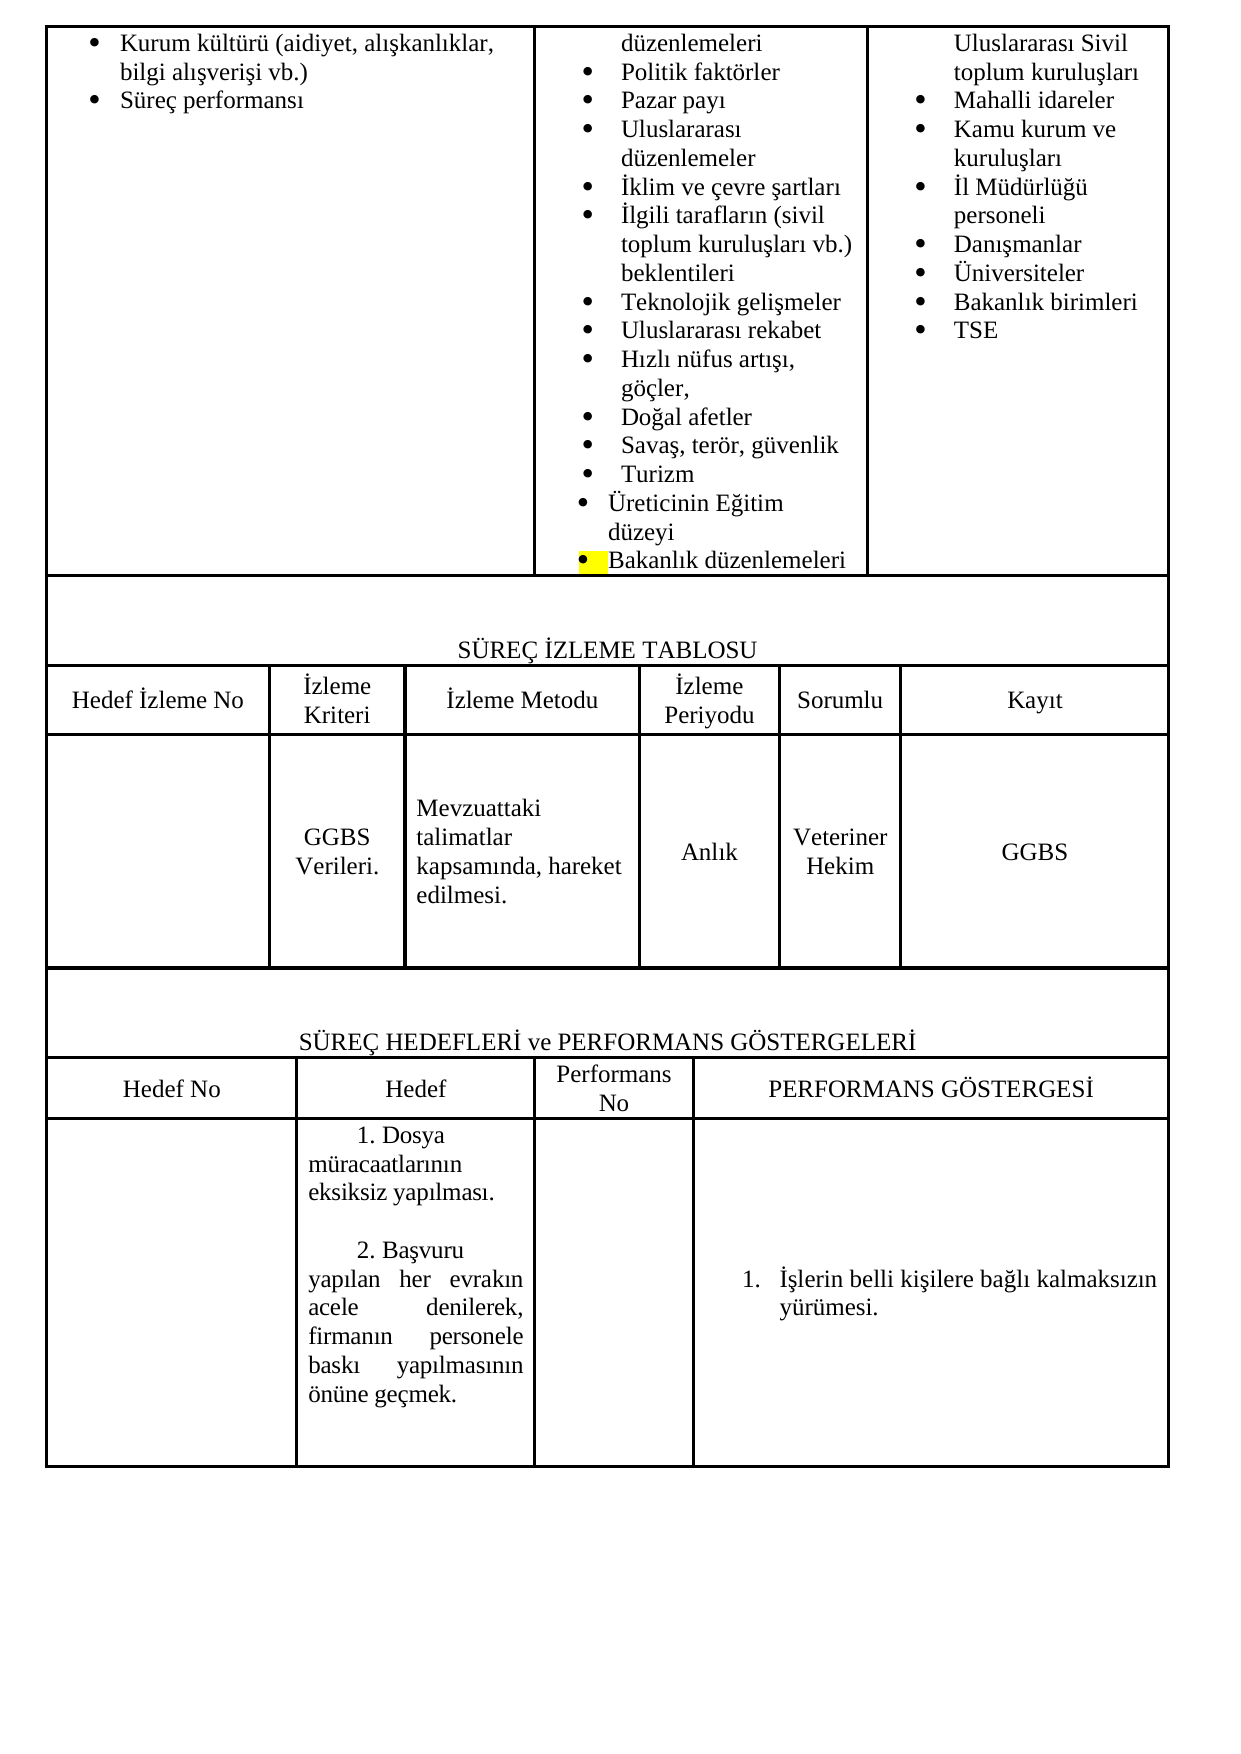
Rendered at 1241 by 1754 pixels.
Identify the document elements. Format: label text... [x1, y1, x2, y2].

table_cell SÜREÇ HEDEFLERİ ve PERFORMANS GÖSTERGELERİ [48, 970, 1167, 1056]
table_cell İzleme Metodu [407, 667, 638, 732]
table_cell İzleme Kriteri [271, 667, 403, 732]
table_cell SÜREÇ İZLEME TABLOSU [48, 577, 1167, 664]
table_cell İşlerin belli kişilere bağlı kalmaksızın yürümesi. [695, 1120, 1167, 1465]
table_cell Hedef İzleme No [48, 667, 268, 732]
table_cell PERFORMANS GÖSTERGESİ [695, 1059, 1167, 1117]
table_cell GGBS [902, 736, 1167, 966]
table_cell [536, 28, 866, 574]
table_cell [48, 1120, 295, 1465]
table_cell Mevzuattaki talimatlar kapsamında, hareket edilmesi. [407, 736, 638, 966]
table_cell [48, 28, 533, 574]
table_cell Sorumlu [781, 667, 899, 732]
table_cell Veteriner Hekim [781, 736, 899, 966]
table_cell Kayıt [902, 667, 1167, 732]
table_cell Anlık [641, 736, 778, 966]
table_cell Dosya müracaatlarının eksiksiz yapılması. Başvuru yapılan her evrakın acele denilerek, firmanın personele baskı yapılmasının önüne geçmek. [298, 1120, 533, 1465]
table_cell [48, 736, 268, 966]
table_cell [536, 1120, 692, 1465]
table_cell Hedef [298, 1059, 533, 1117]
table_cell Performans No [536, 1059, 692, 1117]
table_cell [869, 28, 1167, 574]
table_cell GGBS Verileri. [271, 736, 403, 966]
table_cell Hedef No [48, 1059, 295, 1117]
table_cell İzleme Periyodu [641, 667, 778, 732]
